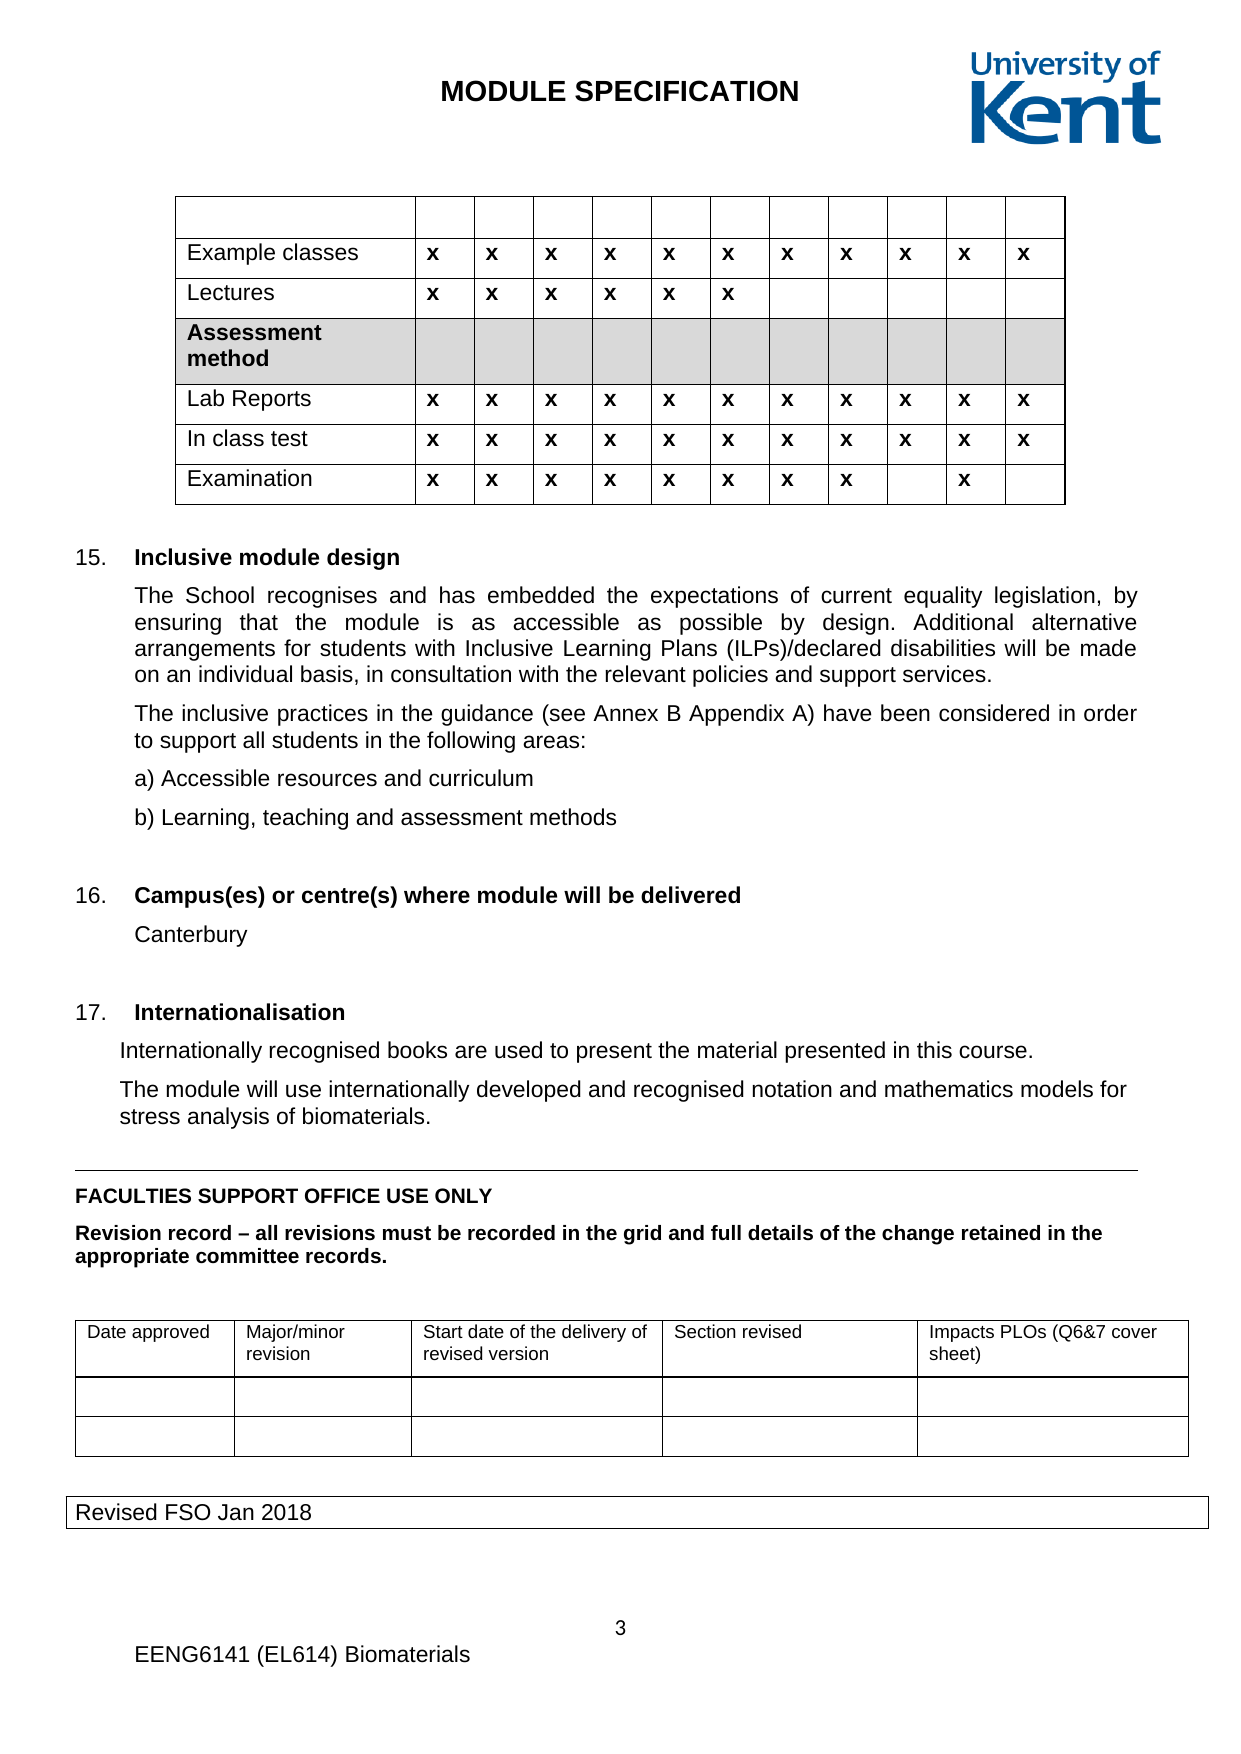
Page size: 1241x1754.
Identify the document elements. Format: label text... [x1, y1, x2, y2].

table_cell x [888, 385, 946, 424]
text The School recognises and has embedded the expectations of current equality legislation, by ensuring that the module is as accessible as possible by design. Additional alternative arrangements for students with Inclusive Learning Plans (ILPs)/declared disabilities will be made on an individual basis, in consultation with the relevant policies and support services. [134, 582, 1138, 688]
table_cell x [711, 279, 769, 318]
text Revision record – all revisions must be recorded in the grid and full details of the change retained in the appropriate committee records. [75, 1220, 1138, 1268]
table_cell [412, 1417, 662, 1456]
table_cell x [593, 465, 651, 503]
table_cell x [1006, 425, 1064, 464]
text b) Learning, teaching and assessment methods [134, 804, 1138, 831]
table_cell [888, 465, 946, 503]
table_cell x [947, 465, 1005, 503]
table_cell x [829, 465, 887, 503]
table_cell x [829, 197, 887, 238]
table_cell x [947, 385, 1005, 424]
table_cell Examination [176, 465, 415, 503]
table_cell x [1006, 239, 1064, 278]
table_cell Lectures [176, 279, 415, 318]
table_cell x [416, 197, 474, 238]
table_cell [888, 279, 946, 318]
table_cell [770, 319, 828, 384]
table_cell x [888, 239, 946, 278]
table_cell [711, 319, 769, 384]
table_cell x [652, 465, 710, 503]
table_cell x [829, 385, 887, 424]
table_cell x [475, 425, 533, 464]
table_cell x [711, 465, 769, 503]
table_cell x [416, 279, 474, 318]
table_cell [652, 319, 710, 384]
table_header Start date of the delivery of revised version [412, 1321, 662, 1376]
table_cell x [534, 385, 592, 424]
table_cell x [711, 425, 769, 464]
table_cell Example classes [176, 239, 415, 278]
table_cell [593, 319, 651, 384]
table_cell x [475, 465, 533, 503]
table_cell x [770, 465, 828, 503]
table_cell x [711, 385, 769, 424]
table_cell [416, 319, 474, 384]
table_cell [829, 319, 887, 384]
table_cell x [416, 465, 474, 503]
table_cell x [534, 279, 592, 318]
table_cell x [652, 239, 710, 278]
table_cell x [652, 279, 710, 318]
table_cell [770, 279, 828, 318]
table_cell x [652, 425, 710, 464]
table_cell x [652, 385, 710, 424]
table_cell [235, 1417, 411, 1456]
table_header Date approved [76, 1321, 234, 1376]
table_cell x [416, 239, 474, 278]
table_cell [947, 319, 1005, 384]
table_header Major/minor revision [235, 1321, 411, 1376]
table_cell [534, 319, 592, 384]
table_header Section revised [663, 1321, 917, 1376]
text Revised FSO Jan 2018 [67, 1497, 1208, 1528]
table_cell x [475, 279, 533, 318]
table_cell x [888, 197, 946, 238]
list Campus(es) or centre(s) where module will be delivered [75, 882, 1138, 908]
table_cell x [475, 239, 533, 278]
table_cell x [593, 197, 651, 238]
text Internationally recognised books are used to present the material presented in this course. [119, 1037, 1138, 1064]
table_cell x [829, 425, 887, 464]
table_cell [76, 1378, 234, 1416]
table_cell [1006, 319, 1064, 384]
table_cell Assessment method [176, 319, 415, 384]
table_cell x [534, 197, 592, 238]
table_cell x [829, 239, 887, 278]
table_cell x [593, 279, 651, 318]
table_cell x [475, 197, 533, 238]
table_cell x [1006, 197, 1064, 238]
table_cell Lab Reports [176, 385, 415, 424]
table_cell [76, 1417, 234, 1456]
table_cell [412, 1378, 662, 1416]
table_cell [663, 1378, 917, 1416]
table_cell x [593, 239, 651, 278]
table_cell x [534, 465, 592, 503]
list Internationalisation [75, 998, 1138, 1025]
table_cell x [947, 425, 1005, 464]
text Canterbury [134, 921, 1138, 947]
table_cell x [770, 239, 828, 278]
table_cell x [888, 425, 946, 464]
table_cell [918, 1417, 1188, 1456]
table_cell [829, 279, 887, 318]
table_cell Labs [176, 197, 415, 238]
text The inclusive practices in the guidance (see Annex B Appendix A) have been considered in order to support all students in the following areas: [134, 700, 1138, 753]
table_cell [663, 1417, 917, 1456]
table_cell x [947, 239, 1005, 278]
table_cell x [770, 425, 828, 464]
table_cell [475, 319, 533, 384]
table_cell [918, 1378, 1188, 1416]
table_cell [1006, 279, 1064, 318]
table_cell [888, 319, 946, 384]
text a) Accessible resources and curriculum [134, 765, 1138, 792]
picture [970, 48, 1163, 145]
table_cell x [534, 425, 592, 464]
table_cell x [416, 425, 474, 464]
table_cell [1006, 465, 1064, 503]
table_cell In class test [176, 425, 415, 464]
text The module will use internationally developed and recognised notation and mathematics models for stress analysis of biomaterials. [119, 1076, 1138, 1129]
table_cell x [416, 385, 474, 424]
table_cell x [947, 197, 1005, 238]
table_cell x [770, 197, 828, 238]
table_cell [947, 279, 1005, 318]
table_cell x [534, 239, 592, 278]
table_cell x [711, 197, 769, 238]
table_header Impacts PLOs (Q6&7 cover sheet) [918, 1321, 1188, 1376]
table_cell x [1006, 385, 1064, 424]
list Inclusive module design [75, 543, 1138, 570]
table_cell x [711, 239, 769, 278]
table_cell x [593, 385, 651, 424]
table_cell x [593, 425, 651, 464]
table_cell x [475, 385, 533, 424]
table_cell x [652, 197, 710, 238]
text FACULTIES SUPPORT OFFICE USE ONLY [75, 1184, 1138, 1208]
table_cell [235, 1378, 411, 1416]
table_cell x [770, 385, 828, 424]
